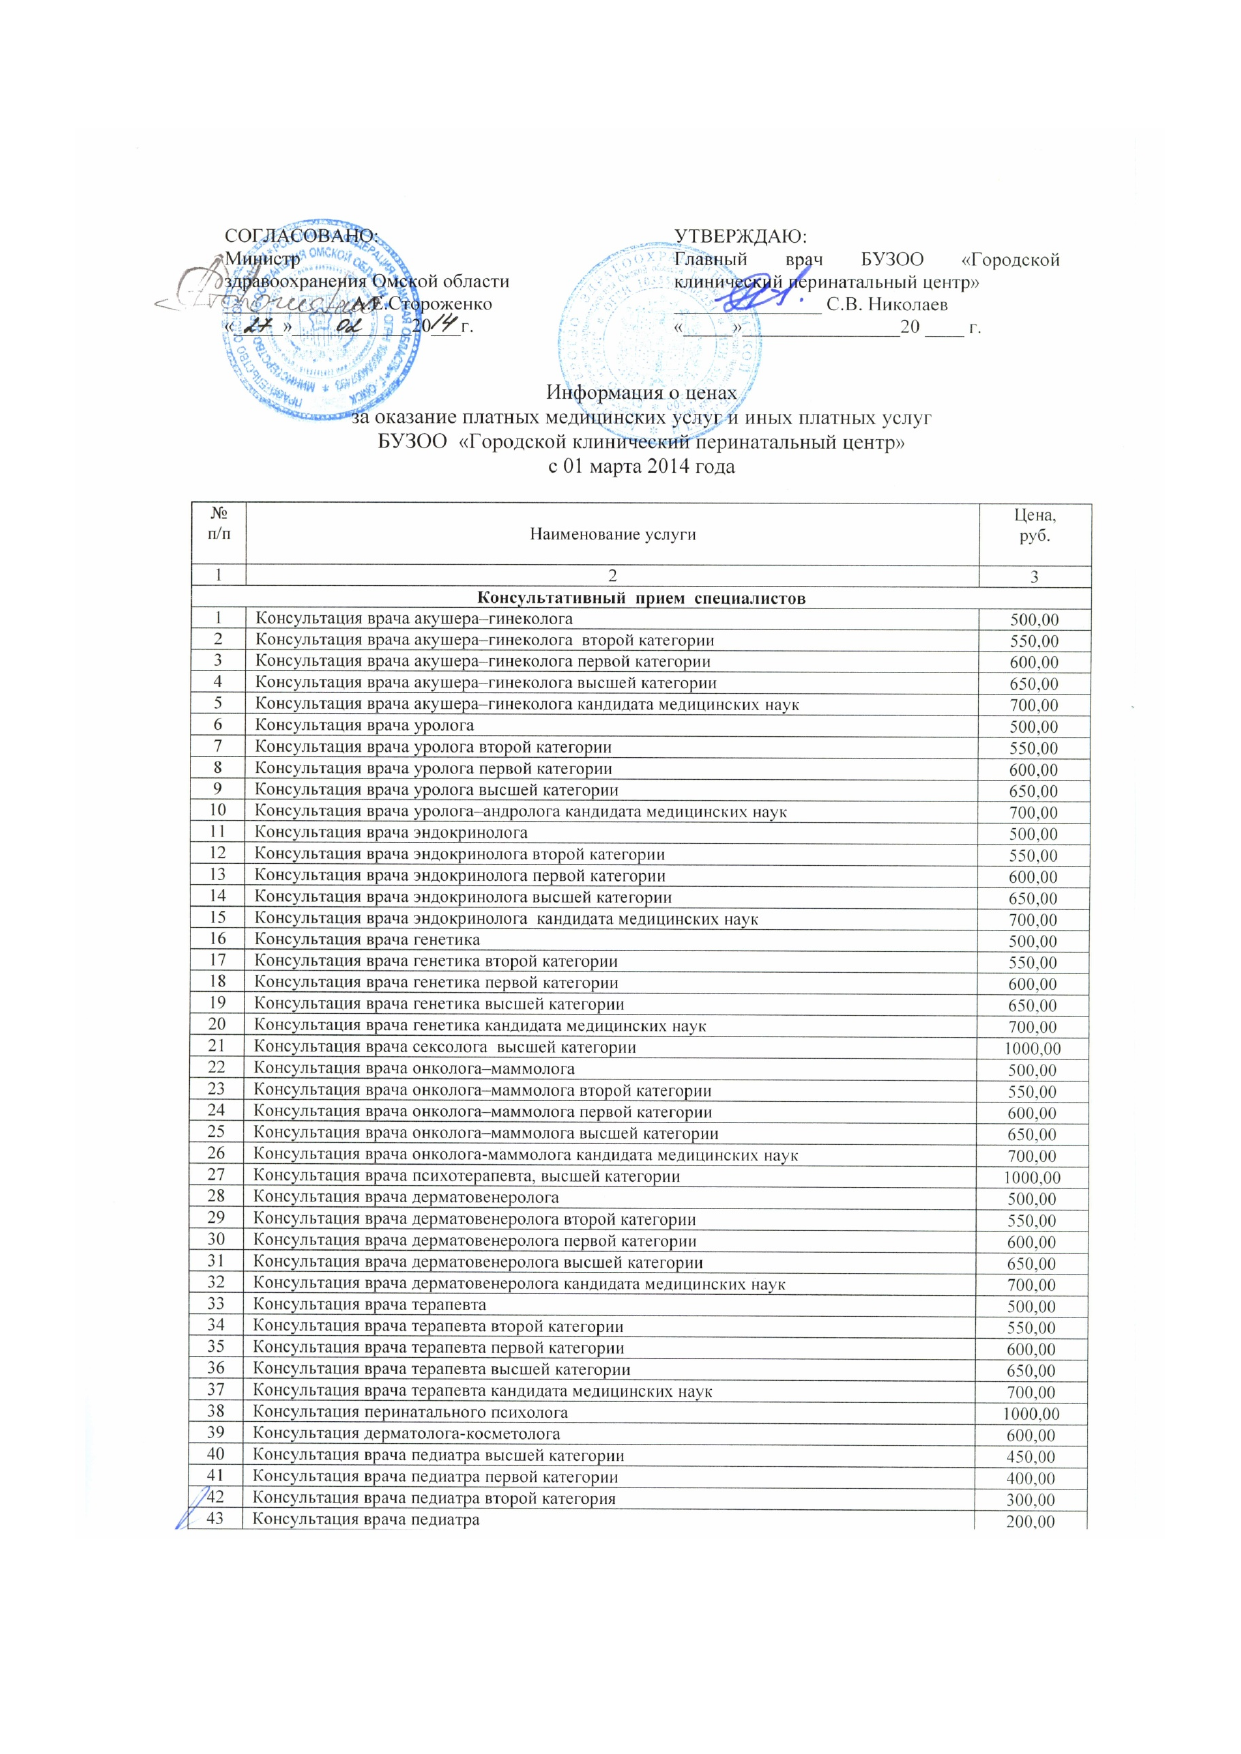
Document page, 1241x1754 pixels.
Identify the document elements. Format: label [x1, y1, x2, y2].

picture [75, 128, 1166, 1539]
